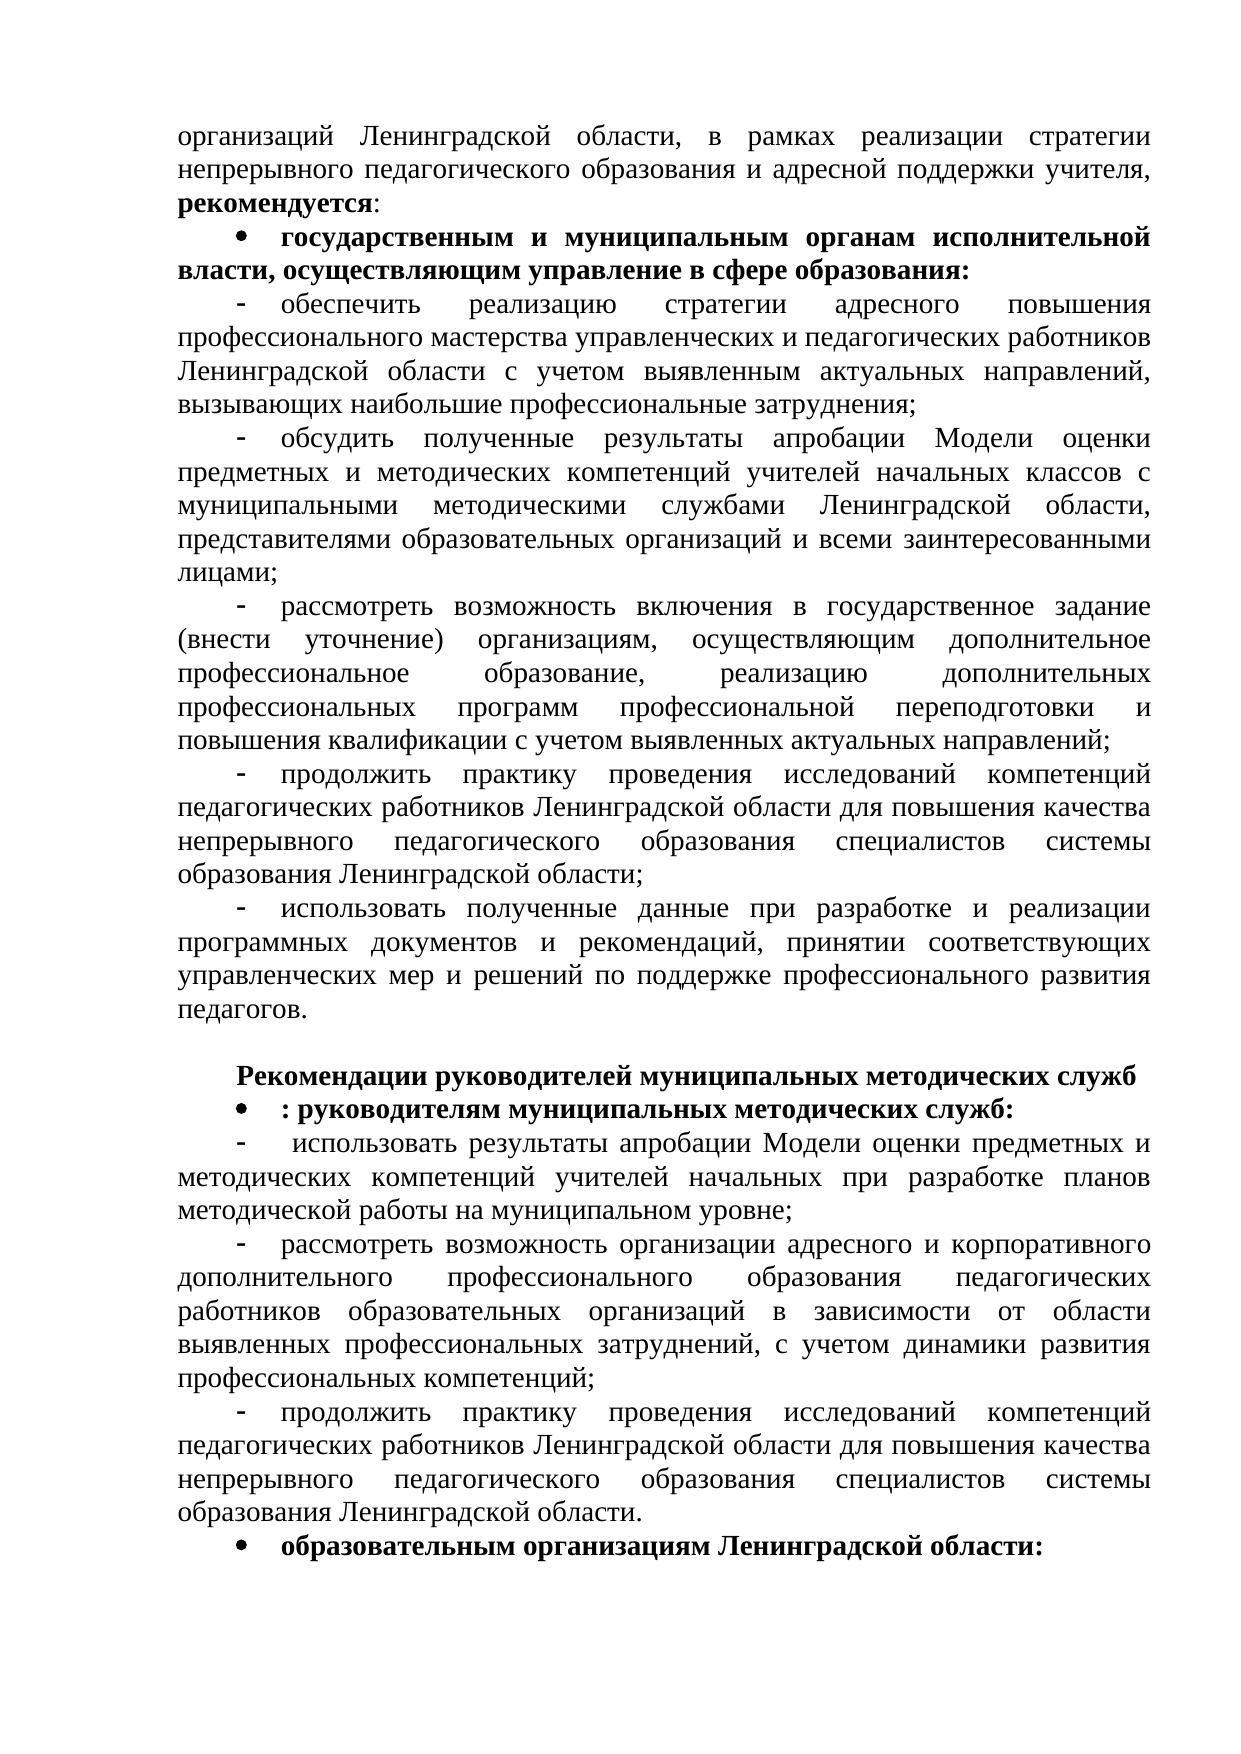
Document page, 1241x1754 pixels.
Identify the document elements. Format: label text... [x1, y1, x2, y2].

list продолжить практику проведения исследований компетенций педагогических работников Ленинградской области для повышения качества непрерывного педагогического образования специалистов системы образования Ленинградской области. [177, 1394, 1152, 1528]
list продолжить практику проведения исследований компетенций педагогических работников Ленинградской области для повышения качества непрерывного педагогического образования специалистов системы образования Ленинградской области; [177, 756, 1152, 890]
list : руководителям муниципальных методических служб: [177, 1091, 1152, 1125]
text Рекомендации руководителей муниципальных методических служб [177, 1058, 1152, 1091]
list использовать полученные данные при разработке и реализации программных документов и рекомендаций, принятии соответствующих управленческих мер и решений по поддержке профессионального развития педагогов. [177, 890, 1152, 1024]
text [177, 118, 1152, 219]
list государственным и муниципальным органам исполнительной власти, осуществляющим управление в сфере образования: [177, 219, 1152, 286]
list обсудить полученные результаты апробации Модели оценки предметных и методических компетенций учителей начальных классов с муниципальными методическими службами Ленинградской области, представителями образовательных организаций и всеми заинтересованными лицами; [177, 420, 1152, 588]
list обеспечить реализацию стратегии адресного повышения профессионального мастерства управленческих и педагогических работников Ленинградской области с учетом выявленным актуальных направлений, вызывающих наибольшие профессиональные затруднения; [177, 286, 1152, 420]
list рассмотреть возможность включения в государственное задание (внести уточнение) организациям, осуществляющим дополнительное профессиональное образование, реализацию дополнительных профессиональных программ профессиональной переподготовки и повышения квалификации с учетом выявленных актуальных направлений; [177, 588, 1152, 756]
list образовательным организациям Ленинградской области: [177, 1528, 1152, 1562]
list рассмотреть возможность организации адресного и корпоративного дополнительного профессионального образования педагогических работников образовательных организаций в зависимости от области выявленных профессиональных затруднений, с учетом динамики развития профессиональных компетенций; [177, 1226, 1152, 1394]
list использовать результаты апробации Модели оценки предметных и методических компетенций учителей начальных при разработке планов методической работы на муниципальном уровне; [177, 1125, 1152, 1226]
